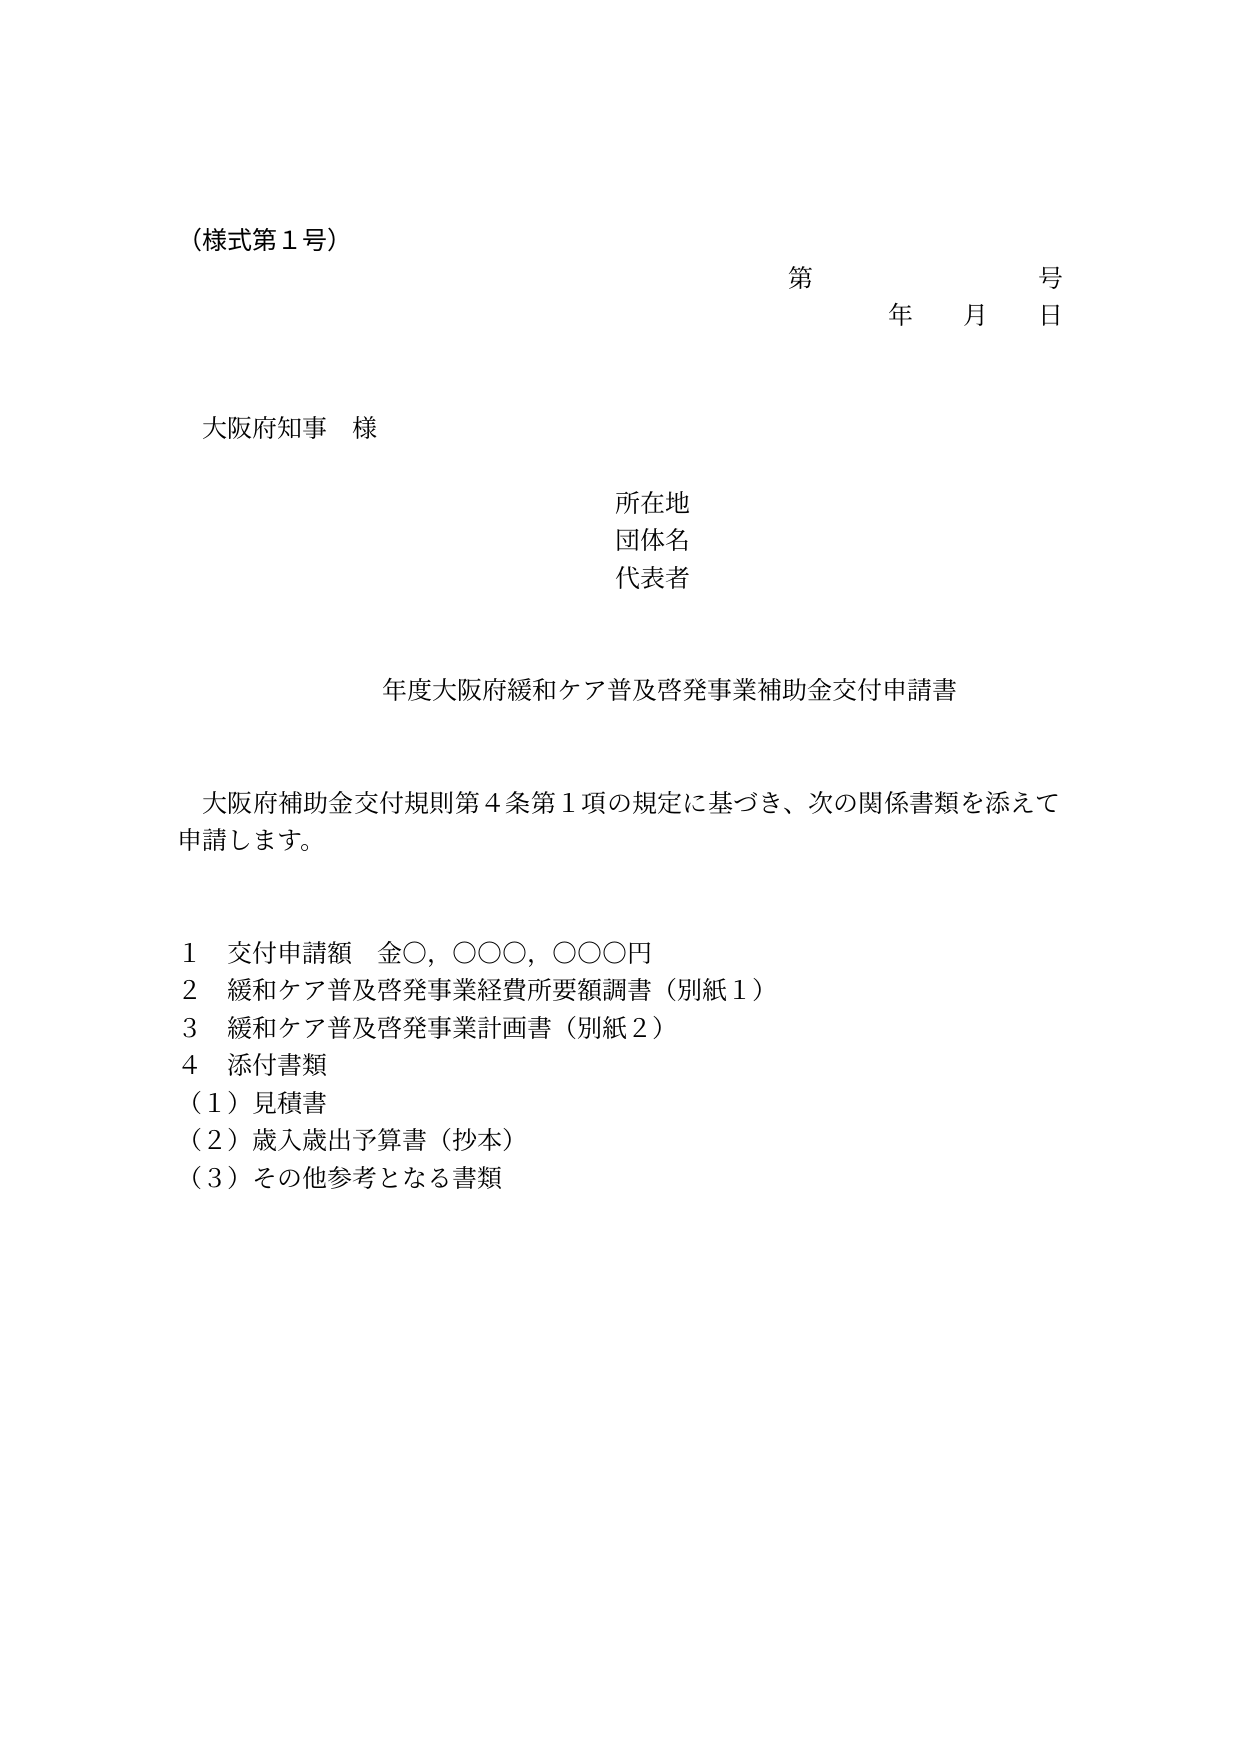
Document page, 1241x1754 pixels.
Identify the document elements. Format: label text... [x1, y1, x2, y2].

text ４ 添付書類 [177, 1045, 1063, 1083]
text （２）歳入歳出予算書（抄本） [177, 1120, 1063, 1158]
text （様式第１号） [177, 220, 1063, 258]
text 団体名 [527, 520, 1063, 558]
text （３）その他参考となる書類 [177, 1158, 1063, 1195]
text 第 号 [177, 258, 1063, 295]
text 大阪府知事 様 [177, 408, 1063, 445]
text １ 交付申請額 金○，○○○，○○○円 [177, 933, 1063, 970]
text 年度大阪府緩和ケア普及啓発事業補助金交付申請書 [177, 670, 1063, 708]
text 大阪府補助金交付規則第４条第１項の規定に基づき、次の関係書類を添えて申請します。 [177, 783, 1063, 858]
text ２ 緩和ケア普及啓発事業経費所要額調書（別紙１） [177, 970, 1063, 1008]
text （１）見積書 [177, 1083, 1063, 1120]
text ３ 緩和ケア普及啓発事業計画書（別紙２） [177, 1008, 1063, 1045]
text 年 月 日 [177, 295, 1063, 333]
text 代表者 [527, 558, 1063, 595]
text 所在地 [527, 483, 1063, 520]
